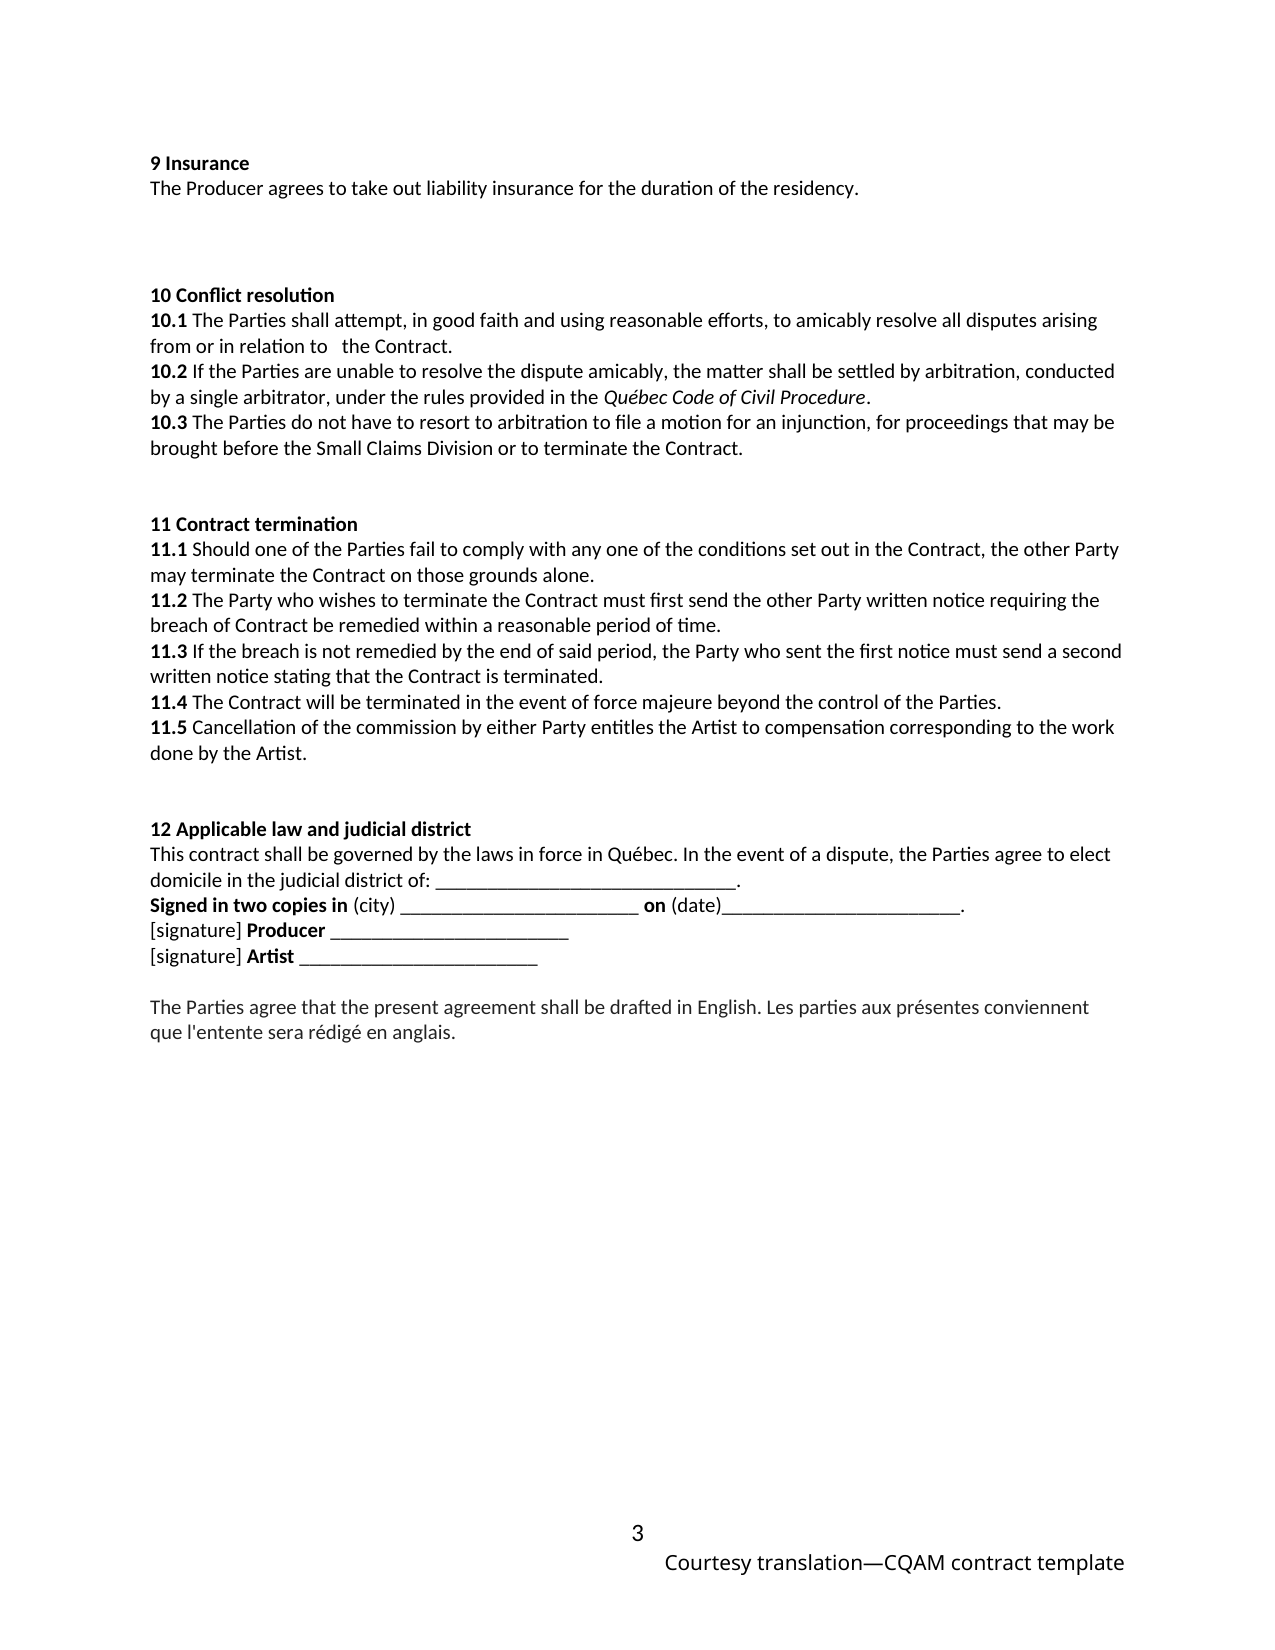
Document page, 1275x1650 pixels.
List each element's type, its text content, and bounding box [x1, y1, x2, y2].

text 11.2 The Party who wishes to terminate the Contract must first send the other Party written notice requiring the breach of Contract be remedied within a reasonable period of time. [150, 587, 1125, 638]
text 12 Applicable law and judicial district [150, 816, 1125, 841]
text 10.1 The Parties shall attempt, in good faith and using reasonable efforts, to amicably resolve all disputes arising from or in relation to the Contract. [150, 308, 1125, 358]
text 10 Conflict resolution [150, 282, 1125, 308]
text 9 Insurance [150, 150, 1125, 175]
text 11.4 The Contract will be terminated in the event of force majeure beyond the control of the Parties. [150, 689, 1125, 714]
text 11 Contract termination [150, 511, 1125, 536]
text 11.5 Cancellation of the commission by either Party entitles the Artist to compensation corresponding to the work done by the Artist. [150, 714, 1125, 765]
text 10.3 The Parties do not have to resort to arbitration to file a motion for an injunction, for proceedings that may be brought before the Small Claims Division or to terminate the Contract. [150, 409, 1125, 460]
text 11.3 If the breach is not remedied by the end of said period, the Party who sent the first notice must send a second written notice stating that the Contract is terminated. [150, 638, 1125, 689]
text Signed in two copies in (city) _______________________ on (date)_______________________. [150, 892, 1125, 918]
text [signature] Artist _______________________ [150, 943, 1125, 968]
text 11.1 Should one of the Parties fail to comply with any one of the conditions set out in the Contract, the other Party may terminate the Contract on those grounds alone. [150, 536, 1125, 587]
text The Producer agrees to take out liability insurance for the duration of the residency. [150, 175, 1125, 231]
text [signature] Producer _______________________ [150, 918, 1125, 943]
text The Parties agree that the present agreement shall be drafted in English. Les parties aux présentes conviennent que l'entente sera rédigé en anglais. [150, 994, 1125, 1045]
text 10.2 If the Parties are unable to resolve the dispute amicably, the matter shall be settled by arbitration, conducted by a single arbitrator, under the rules provided in the Québec Code of Civil Procedure. [150, 358, 1125, 409]
text This contract shall be governed by the laws in force in Québec. In the event of a dispute, the Parties agree to elect domicile in the judicial district of: _____________________________. [150, 841, 1125, 892]
